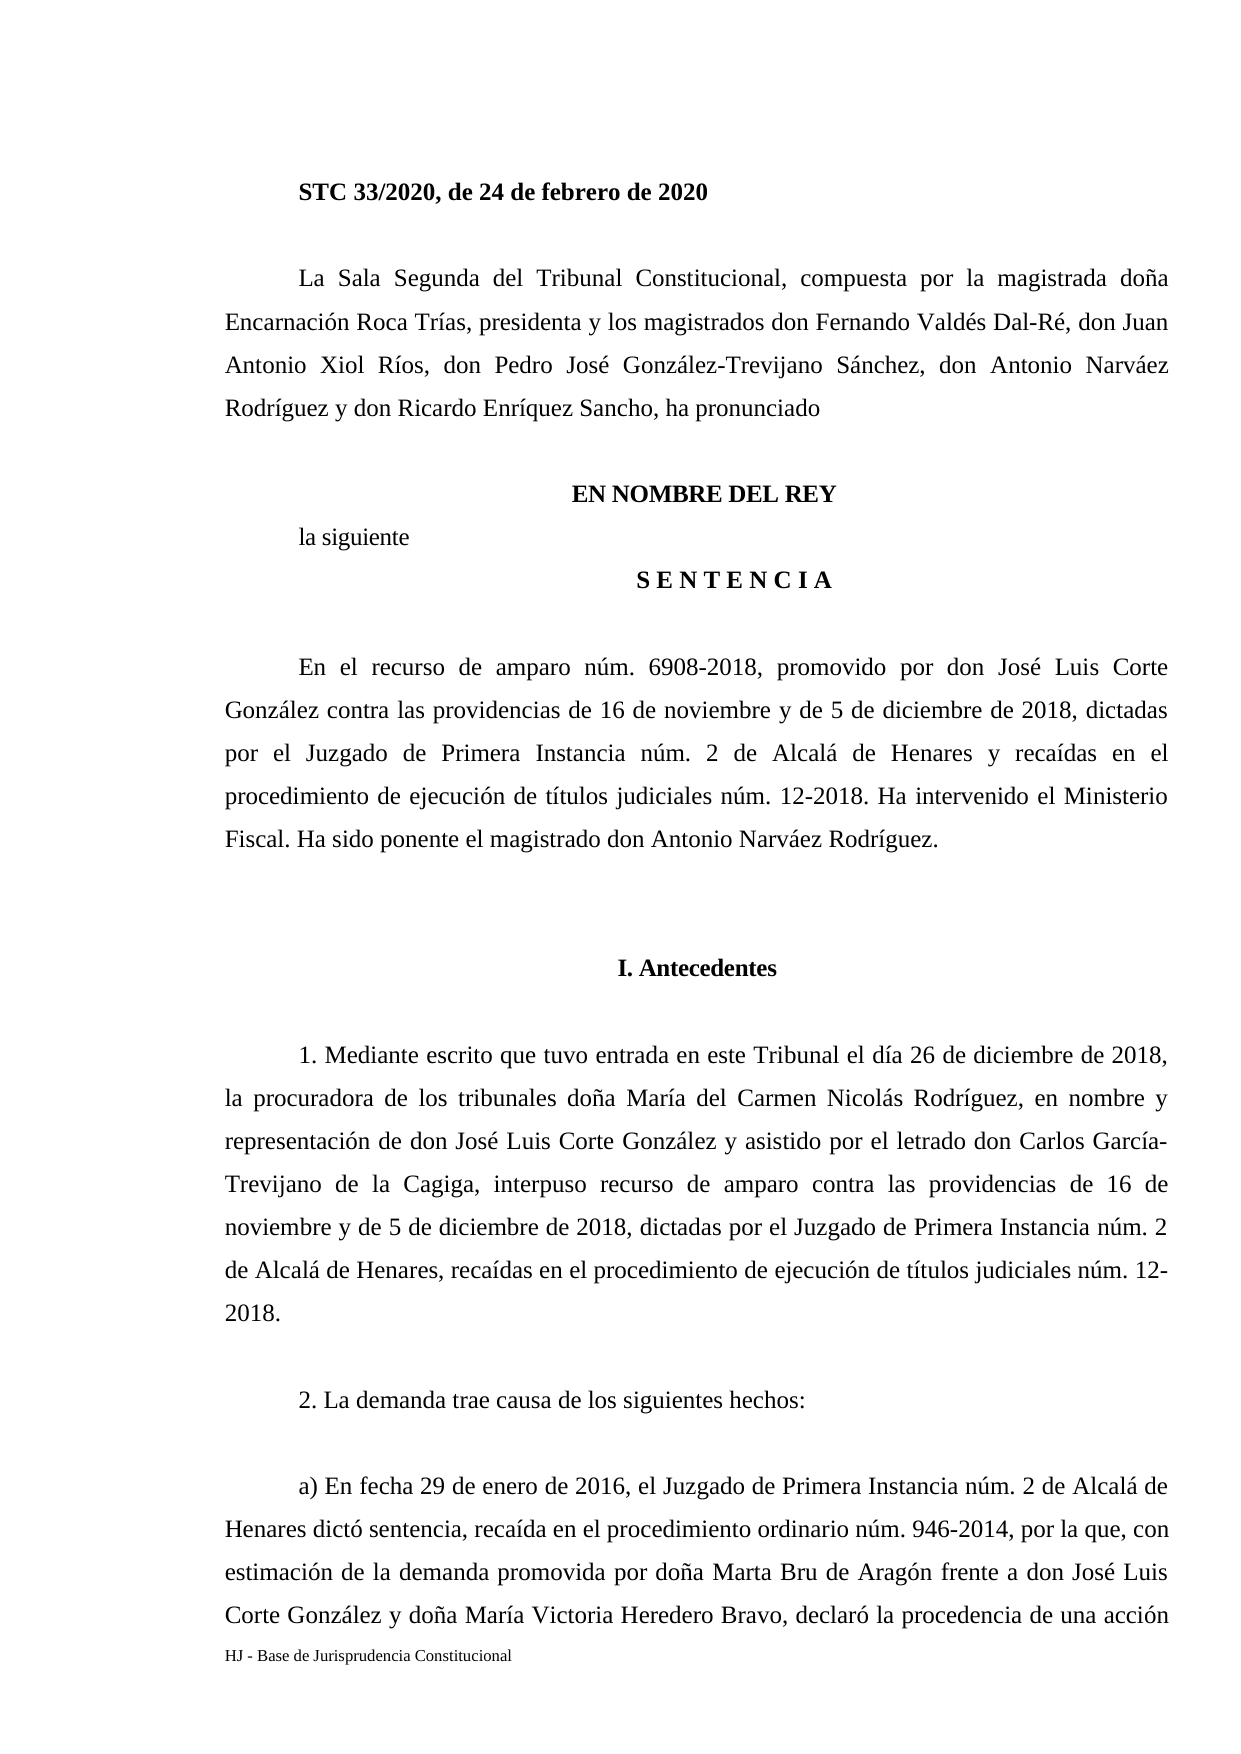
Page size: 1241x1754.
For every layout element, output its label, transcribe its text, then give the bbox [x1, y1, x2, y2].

text EN NOMBRE DEL REY [224, 479, 1110, 508]
text 2. La demanda trae causa de los siguientes hechos: [224, 1385, 1169, 1413]
text 1. Mediante escrito que tuvo entrada en este Tribunal el día 26 de diciembre de 2018, la procuradora de los tribunales doña María del Carmen Nicolás Rodríguez, en nombre y representación de don José Luis Corte González y asistido por el letrado don Carlos García-Trevijano de la Cagiga, interpuso recurso de amparo contra las providencias de 16 de noviembre y de 5 de diciembre de 2018, dictadas por el Juzgado de Primera Instancia núm. 2 de Alcalá de Henares, recaídas en el procedimiento de ejecución de títulos judiciales núm. 12-2018. [224, 1040, 1169, 1327]
text la siguiente [224, 522, 1110, 551]
text La Sala Segunda del Tribunal Constitucional, compuesta por la magistrada doña Encarnación Roca Trías, presidenta y los magistrados don Fernando Valdés Dal-Ré, don Juan Antonio Xiol Ríos, don Pedro José González-Trevijano Sánchez, don Antonio Narváez Rodríguez y don Ricardo Enríquez Sancho, ha pronunciado [224, 263, 1169, 422]
text STC 33/2020, de 24 de febrero de 2020 [224, 177, 1169, 206]
text En el recurso de amparo núm. 6908-2018, promovido por don José Luis Corte González contra las providencias de 16 de noviembre y de 5 de diciembre de 2018, dictadas por el Juzgado de Primera Instancia núm. 2 de Alcalá de Henares y recaídas en el procedimiento de ejecución de títulos judiciales núm. 12-2018. Ha intervenido el Ministerio Fiscal. Ha sido ponente el magistrado don Antonio Narváez Rodríguez. [224, 652, 1169, 853]
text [224, 1471, 1169, 1629]
text S E N T E N C I A [224, 565, 1169, 594]
text I. Antecedentes [224, 953, 1169, 982]
